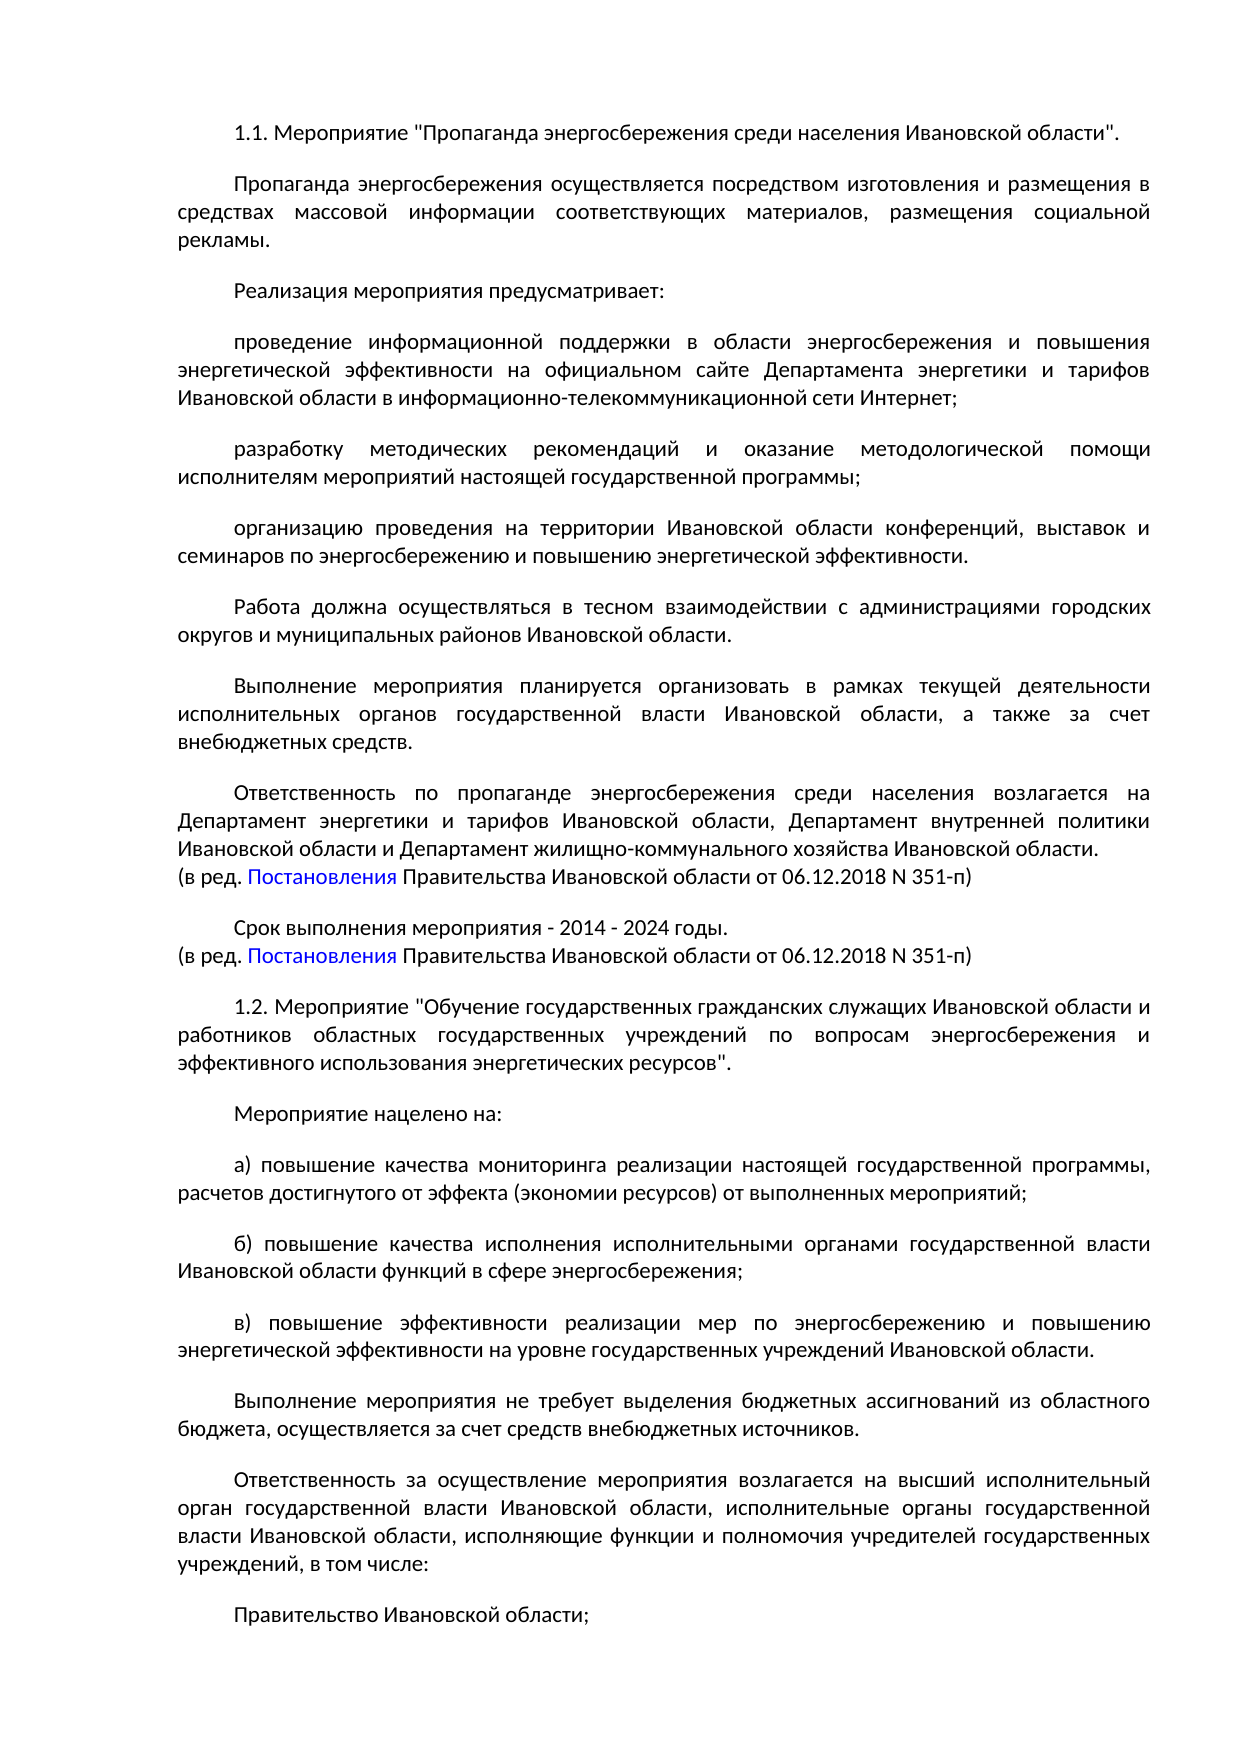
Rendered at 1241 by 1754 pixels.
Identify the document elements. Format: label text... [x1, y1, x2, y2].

text (в ред. Постановления Правительства Ивановской области от 06.12.2018 N 351-п) [177, 941, 1152, 969]
text проведение информационной поддержки в области энергосбережения и повышения энергетической эффективности на официальном сайте Департамента энергетики и тарифов Ивановской области в информационно-телекоммуникационной сети Интернет; [177, 327, 1152, 411]
text Ответственность за осуществление мероприятия возлагается на высший исполнительный орган государственной власти Ивановской области, исполнительные органы государственной власти Ивановской области, исполняющие функции и полномочия учредителей государственных учреждений, в том числе: [177, 1466, 1152, 1578]
text б) повышение качества исполнения исполнительными органами государственной власти Ивановской области функций в сфере энергосбережения; [177, 1229, 1152, 1285]
text Выполнение мероприятия не требует выделения бюджетных ассигнований из областного бюджета, осуществляется за счет средств внебюджетных источников. [177, 1387, 1152, 1443]
text Выполнение мероприятия планируется организовать в рамках текущей деятельности исполнительных органов государственной власти Ивановской области, а также за счет внебюджетных средств. [177, 671, 1152, 755]
text Правительство Ивановской области; [177, 1601, 1152, 1628]
text Работа должна осуществляться в тесном взаимодействии с администрациями городских округов и муниципальных районов Ивановской области. [177, 592, 1152, 648]
text а) повышение качества мониторинга реализации настоящей государственной программы, расчетов достигнутого от эффекта (экономии ресурсов) от выполненных мероприятий; [177, 1150, 1152, 1206]
text Ответственность по пропаганде энергосбережения среди населения возлагается на Департамент энергетики и тарифов Ивановской области, Департамент внутренней политики Ивановской области и Департамент жилищно-коммунального хозяйства Ивановской области. [177, 778, 1152, 862]
text Мероприятие нацелено на: [177, 1099, 1152, 1127]
text в) повышение эффективности реализации мер по энергосбережению и повышению энергетической эффективности на уровне государственных учреждений Ивановской области. [177, 1308, 1152, 1364]
text 1.1. Мероприятие "Пропаганда энергосбережения среди населения Ивановской области". [177, 118, 1152, 146]
text 1.2. Мероприятие "Обучение государственных гражданских служащих Ивановской области и работников областных государственных учреждений по вопросам энергосбережения и эффективного использования энергетических ресурсов". [177, 992, 1152, 1076]
text Срок выполнения мероприятия - 2014 - 2024 годы. [177, 913, 1152, 941]
text организацию проведения на территории Ивановской области конференций, выставок и семинаров по энергосбережению и повышению энергетической эффективности. [177, 513, 1152, 569]
text Реализация мероприятия предусматривает: [177, 276, 1152, 304]
text (в ред. Постановления Правительства Ивановской области от 06.12.2018 N 351-п) [177, 862, 1152, 890]
text Пропаганда энергосбережения осуществляется посредством изготовления и размещения в средствах массовой информации соответствующих материалов, размещения социальной рекламы. [177, 169, 1152, 253]
text разработку методических рекомендаций и оказание методологической помощи исполнителям мероприятий настоящей государственной программы; [177, 434, 1152, 490]
